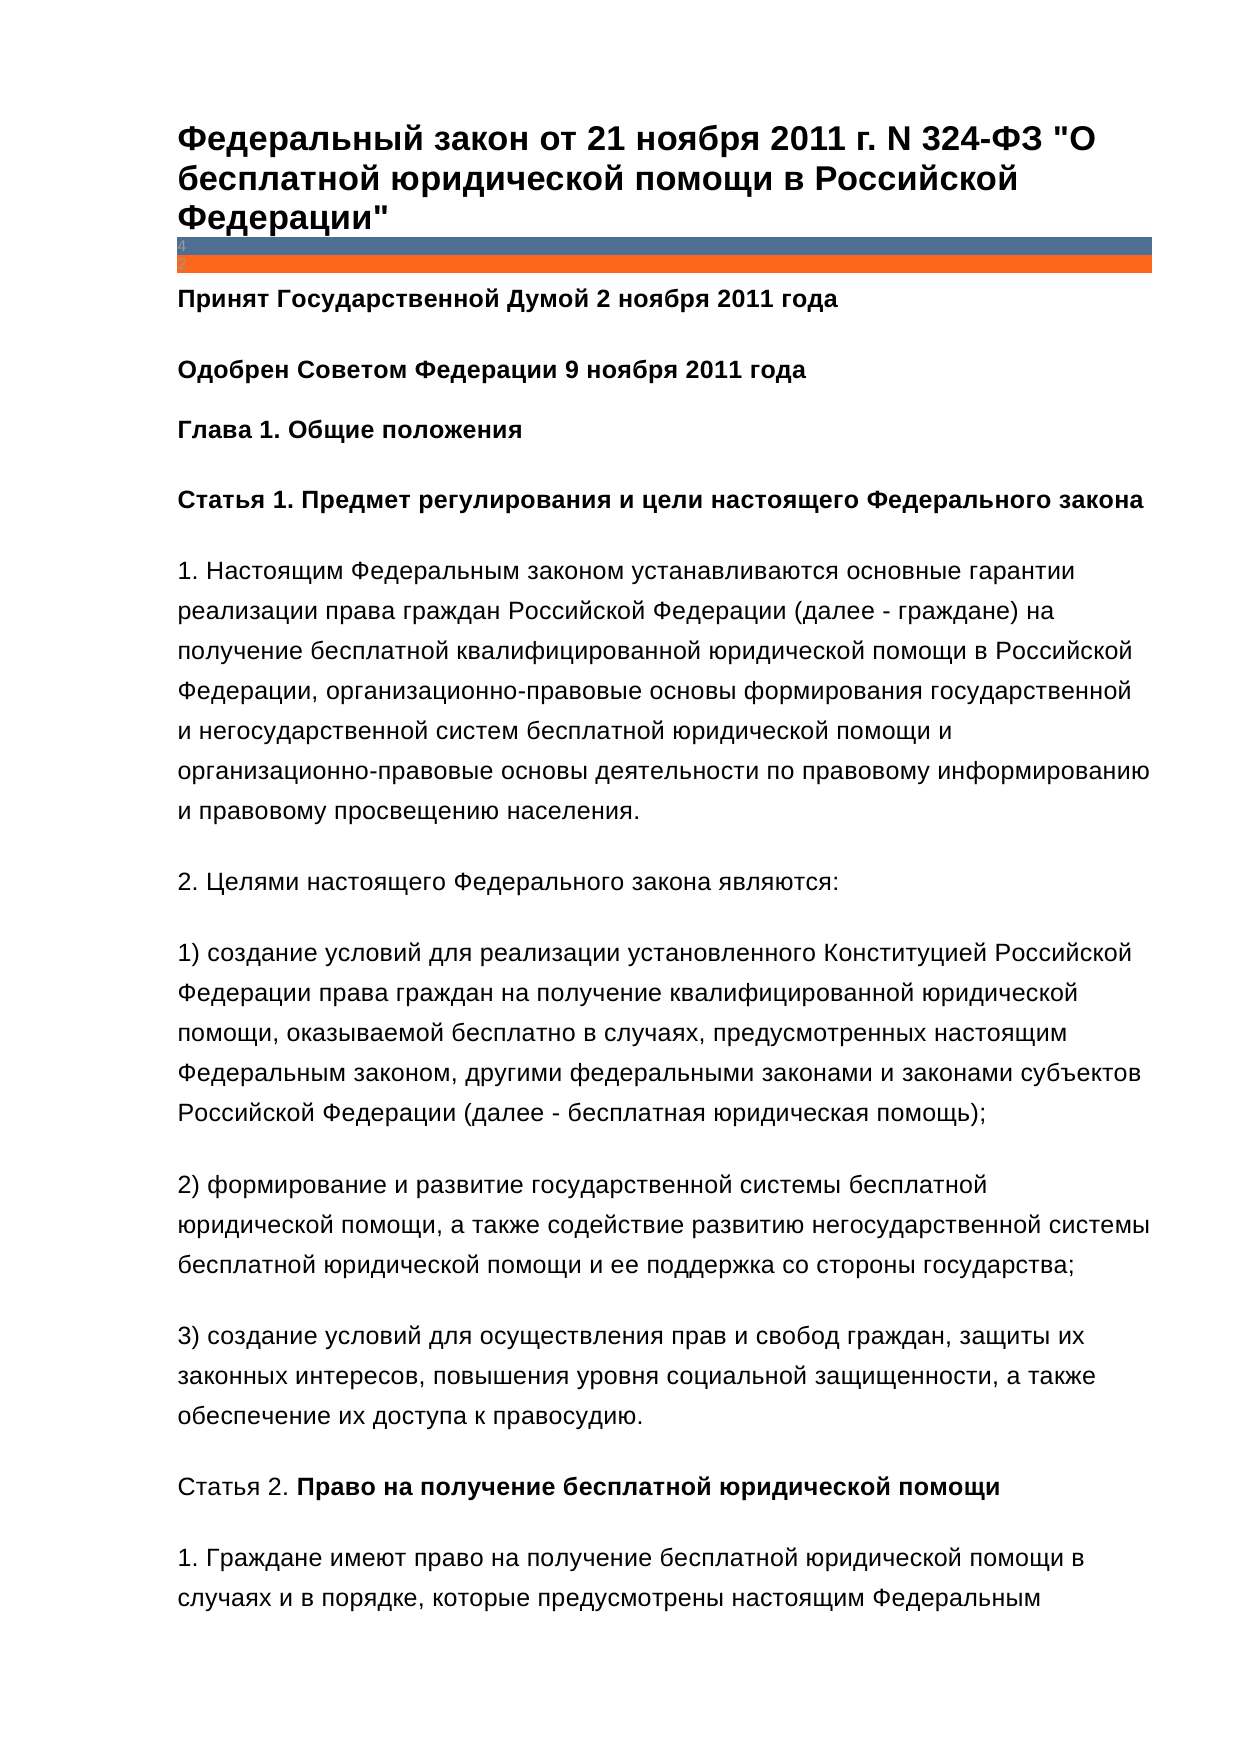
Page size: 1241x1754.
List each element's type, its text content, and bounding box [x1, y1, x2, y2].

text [177, 1532, 1152, 1612]
text 1) создание условий для реализации установленного Конституцией Российской Федерации права граждан на получение квалифицированной юридической помощи, оказываемой бесплатно в случаях, предусмотренных настоящим Федеральным законом, другими федеральными законами и законами субъектов Российской Федерации (далее - бесплатная юридическая помощь); [177, 927, 1152, 1127]
text Федеральный закон от 21 ноября 2011 г. N 324-ФЗ "О бесплатной юридической помощи в Российской Федерации" [177, 118, 1152, 237]
text Статья 2. Право на получение бесплатной юридической помощи [177, 1461, 1152, 1501]
text Статья 1. Предмет регулирования и цели настоящего Федерального закона [177, 473, 1152, 513]
text 2 [177, 255, 1152, 273]
text Принят Государственной Думой 2 ноября 2011 года [177, 273, 1152, 313]
text 4 [177, 237, 1152, 255]
text Глава 1. Общие положения [177, 415, 1152, 444]
text 2. Целями настоящего Федерального закона являются: [177, 856, 1152, 896]
text 2) формирование и развитие государственной системы бесплатной юридической помощи, а также содействие развитию негосударственной системы бесплатной юридической помощи и ее поддержка со стороны государства; [177, 1158, 1152, 1278]
text 1. Настоящим Федеральным законом устанавливаются основные гарантии реализации права граждан Российской Федерации (далее - граждане) на получение бесплатной квалифицированной юридической помощи в Российской Федерации, организационно-правовые основы формирования государственной и негосударственной систем бесплатной юридической помощи и организационно-правовые основы деятельности по правовому информированию и правовому просвещению населения. [177, 544, 1152, 824]
text Одобрен Советом Федерации 9 ноября 2011 года [177, 344, 1152, 384]
text 3) создание условий для осуществления прав и свобод граждан, защиты их законных интересов, повышения уровня социальной защищенности, а также обеспечение их доступа к правосудию. [177, 1309, 1152, 1429]
